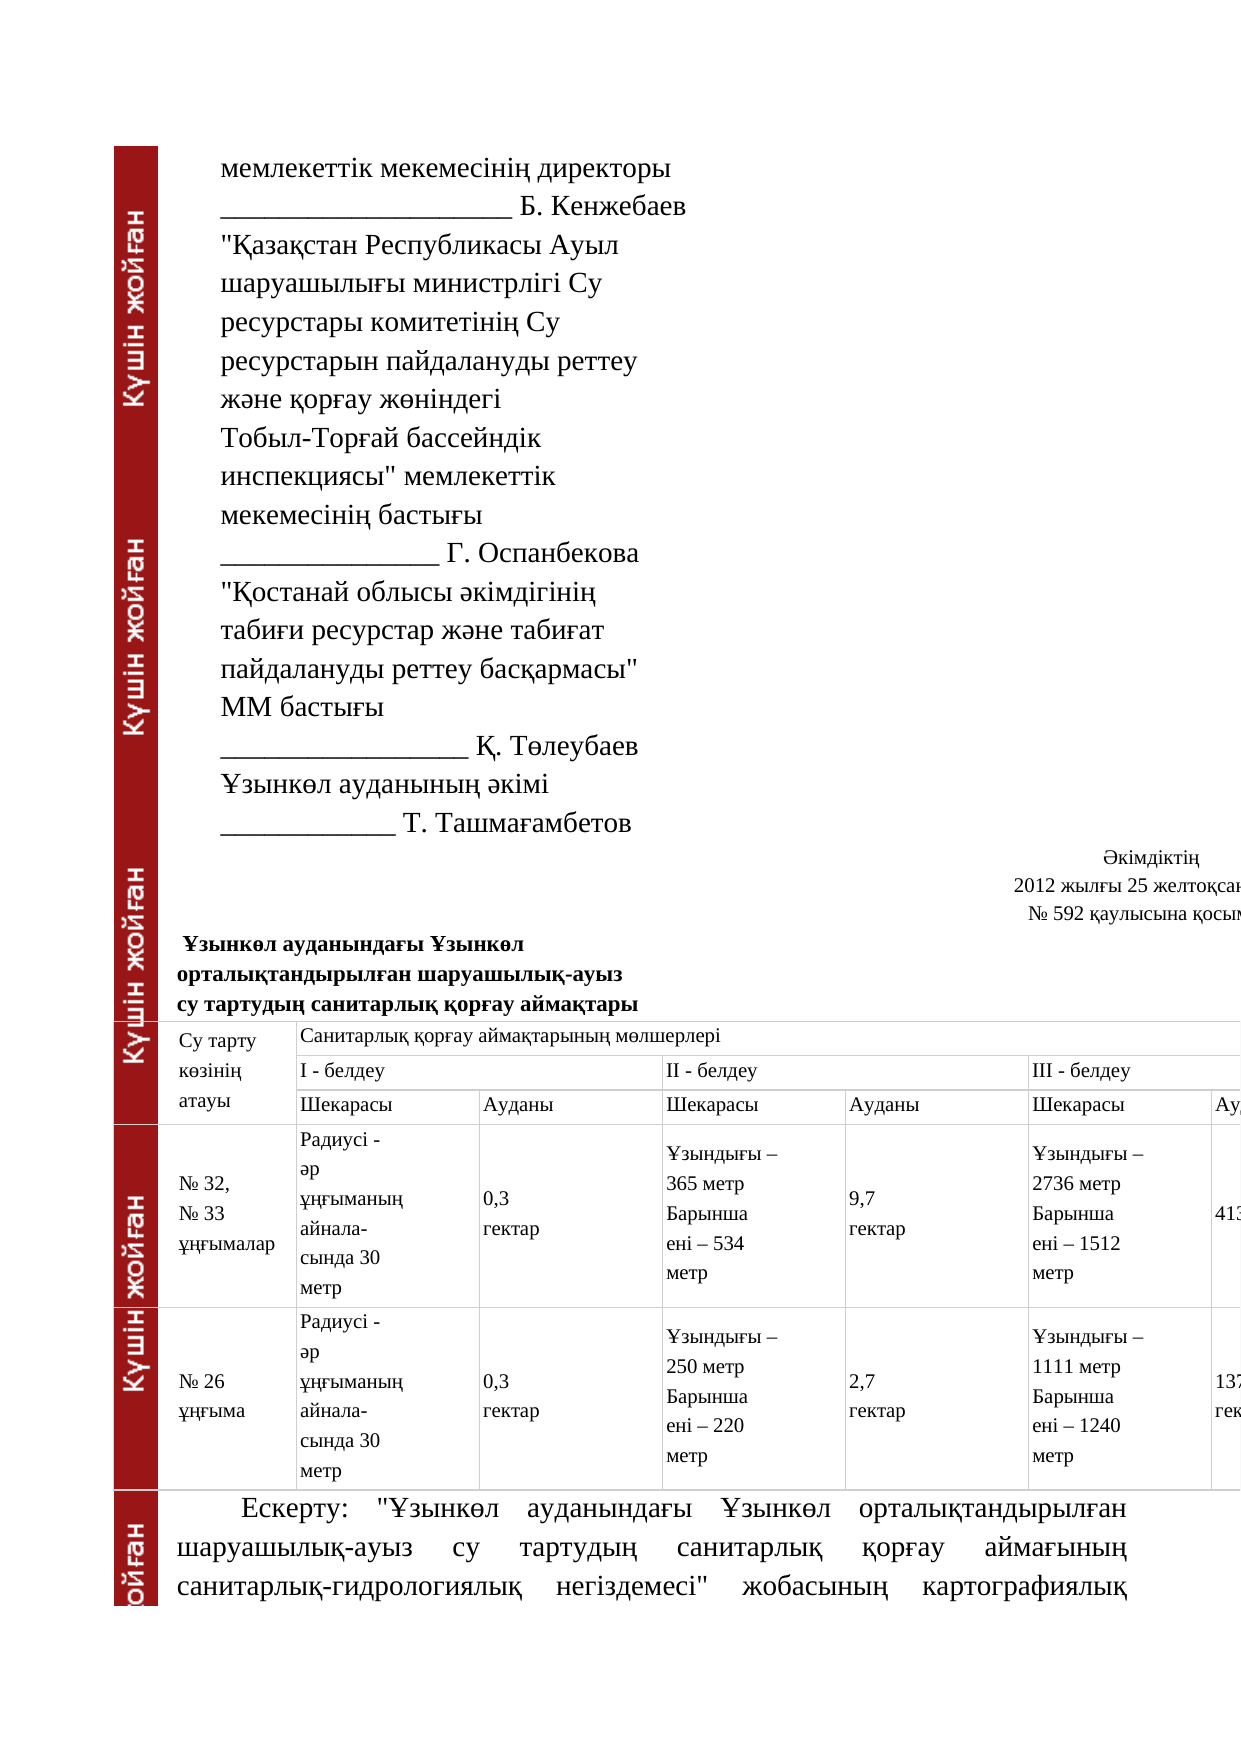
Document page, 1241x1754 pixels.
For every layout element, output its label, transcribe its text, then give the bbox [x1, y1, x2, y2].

text инспекциясы" мемлекеттік [112, 458, 1128, 492]
text және қорғау жөніндегі [112, 381, 1128, 415]
picture [114, 492, 158, 497]
picture [114, 607, 158, 612]
text Тобыл-Торғай бассейндік [112, 420, 1128, 453]
table_cell № 32, № 33 ұңғымалар [114, 1125, 296, 1307]
picture [114, 453, 158, 458]
picture [114, 646, 158, 651]
table_cell Ауданы [846, 1091, 1028, 1124]
text шаруашылығы министрлігі Су [112, 266, 1128, 299]
text Ұзынкөл ауданындағы Ұзынкөл орталықтандырылған шаруашылық-ауыз су тартудың санитарлық қорғау аймақтары [112, 930, 1128, 1017]
text ММ бастығы [112, 689, 1128, 723]
text Ұзынкөл ауданының әкімі [112, 767, 1128, 800]
text мемлекеттік мекемесінің директоры [112, 150, 1128, 183]
text _______________ Г. Оспанбекова [112, 535, 1128, 569]
picture [114, 569, 158, 574]
text ресурстары комитетінің Су [112, 304, 1128, 338]
picture [114, 299, 158, 304]
picture [114, 415, 158, 420]
picture [114, 723, 158, 728]
table_cell ІІІ - белдеу [1029, 1056, 1240, 1089]
picture [114, 183, 158, 188]
table_cell Шекарасы [663, 1091, 845, 1124]
picture [114, 338, 158, 343]
picture [114, 530, 158, 535]
table_cell 2,7 гектар [846, 1308, 1028, 1489]
table_cell Ұзындығы – 1111 метр Барынша ені – 1240 метр [1029, 1308, 1211, 1489]
table_cell Шекарасы [297, 1091, 479, 1124]
table_cell 0,3 гектар [480, 1125, 662, 1307]
text мекемесінің бастығы [112, 497, 1128, 530]
table_cell ІІ - белдеу [663, 1056, 1028, 1089]
picture [114, 222, 158, 227]
table_cell Радиусі - әр ұңғыманың айнала- сында 30 метр [297, 1308, 479, 1489]
table_header Әкімдіктің 2012 жылғы 25 желтоқсандағы № 592 қаулысына қосымша [912, 844, 1240, 930]
text "Қазақстан Республикасы Ауыл [112, 227, 1128, 261]
table_cell № 26 ұңғыма [114, 1308, 296, 1489]
picture [114, 261, 158, 266]
picture [114, 376, 158, 381]
table_header [101, 844, 912, 930]
text _________________ Қ. Төлеубаев [112, 728, 1128, 762]
table_cell 9,7 гектар [846, 1125, 1028, 1307]
table_header Санитарлық қорғау аймақтарының мөлшерлері [297, 1022, 1240, 1055]
table_cell Ұзындығы – 2736 метр Барынша ені – 1512 метр [1029, 1125, 1211, 1307]
picture [114, 800, 158, 805]
table_cell Ауданы [1212, 1091, 1240, 1124]
table_cell 137,8 гектар [1212, 1308, 1240, 1489]
picture [114, 1601, 158, 1606]
text "Қостанай облысы әкімдігінің [112, 574, 1128, 607]
text ____________________ Б. Кенжебаев [112, 188, 1128, 222]
picture [114, 839, 158, 844]
picture [114, 146, 158, 150]
picture [114, 684, 158, 689]
picture [114, 762, 158, 767]
table_cell Ұзындығы – 365 метр Барынша ені – 534 метр [663, 1125, 845, 1307]
table_cell Радиусі - әр ұңғыманың айнала- сында 30 метр [297, 1125, 479, 1307]
table_cell 0,3 гектар [480, 1308, 662, 1489]
table_cell І - белдеу [297, 1056, 662, 1089]
table_cell Ұзындығы – 250 метр Барынша ені – 220 метр [663, 1308, 845, 1489]
table_cell Ауданы [480, 1091, 662, 1124]
picture [114, 1017, 158, 1021]
table_cell Шекарасы [1029, 1091, 1211, 1124]
table_cell 413 гектар [1212, 1125, 1240, 1307]
text табиғи ресурстар және табиғат [112, 612, 1128, 646]
text ресурстарын пайдалануды реттеу [112, 343, 1128, 376]
table_header Су тарту көзінің атауы [114, 1022, 296, 1124]
text ____________ Т. Ташмағамбетов [112, 805, 1128, 839]
text пайдалануды реттеу басқармасы" [112, 651, 1128, 684]
